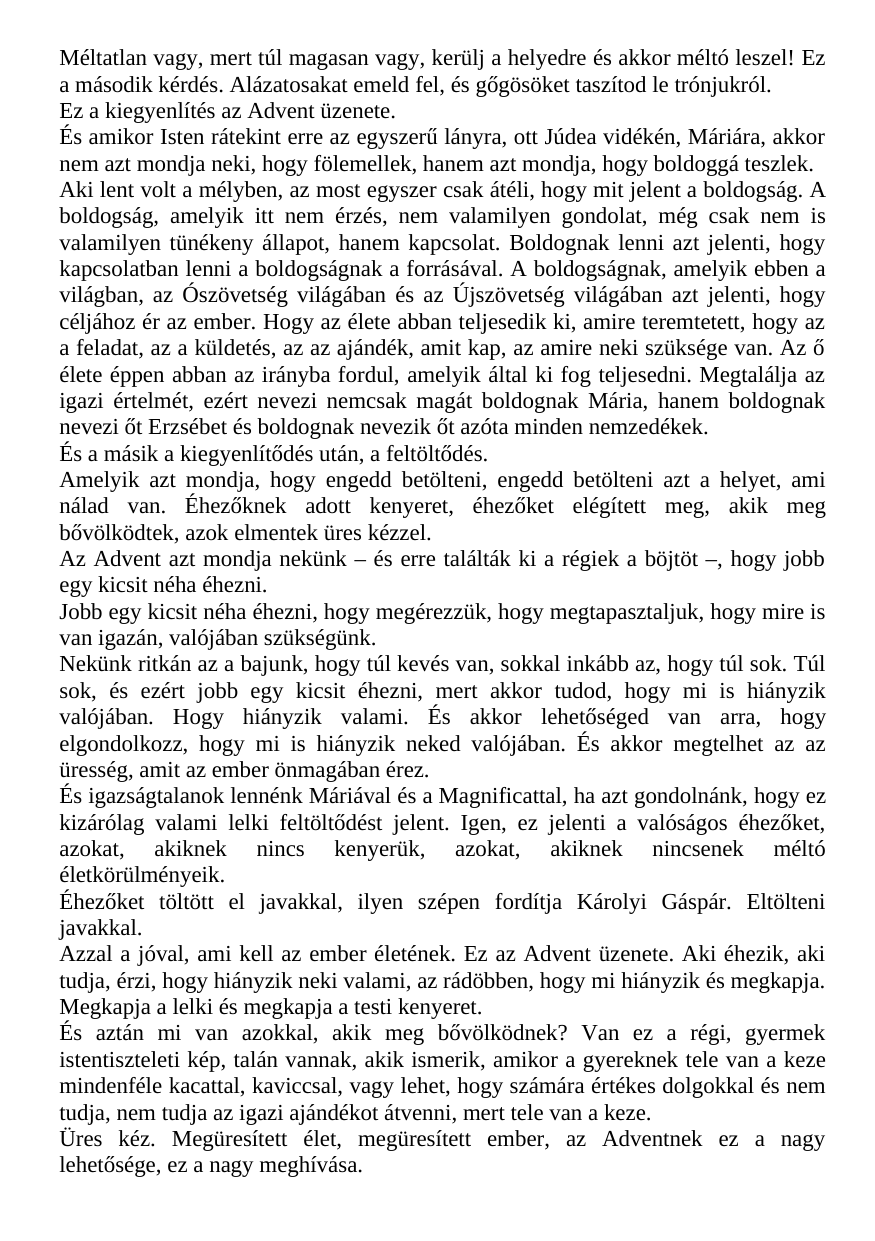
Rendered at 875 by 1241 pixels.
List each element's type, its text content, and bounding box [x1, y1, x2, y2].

text Azzal a jóval, ami kell az ember életének. Ez az Advent üzenete. Aki éhezik, aki tudja, érzi, hogy hiányzik neki valami, az rádöbben, hogy mi hiányzik és megkapja. Megkapja a lelki és megkapja a testi kenyeret. [59, 940, 827, 1019]
text Nekünk ritkán az a bajunk, hogy túl kevés van, sokkal inkább az, hogy túl sok. Túl sok, és ezért jobb egy kicsit éhezni, mert akkor tudod, hogy mi is hiányzik valójában. Hogy hiányzik valami. És akkor lehetőséged van arra, hogy elgondolkozz, hogy mi is hiányzik neked valójában. És akkor megtelhet az az üresség, amit az ember önmagában érez. [59, 651, 827, 782]
text Jobb egy kicsit néha éhezni, hogy megérezzük, hogy megtapasztaljuk, hogy mire is van igazán, valójában szükségünk. [59, 598, 827, 651]
text Amelyik azt mondja, hogy engedd betölteni, engedd betölteni azt a helyet, ami nálad van. Éhezőknek adott kenyeret, éhezőket elégített meg, akik meg bővölködtek, azok elmentek üres kézzel. [59, 466, 827, 545]
text Az Advent azt mondja nekünk – és erre találták ki a régiek a böjtöt –, hogy jobb egy kicsit néha éhezni. [59, 545, 827, 598]
text És amikor Isten rátekint erre az egyszerű lányra, ott Júdea vidékén, Máriára, akkor nem azt mondja neki, hogy fölemellek, hanem azt mondja, hogy boldoggá teszlek. [59, 123, 827, 176]
text És aztán mi van azokkal, akik meg bővölködnek? Van ez a régi, gyermek istentiszteleti kép, talán vannak, akik ismerik, amikor a gyereknek tele van a keze mindenféle kacattal, kaviccsal, vagy lehet, hogy számára értékes dolgokkal és nem tudja, nem tudja az igazi ajándékot átvenni, mert tele van a keze. [59, 1019, 827, 1125]
text Aki lent volt a mélyben, az most egyszer csak átéli, hogy mit jelent a boldogság. A boldogság, amelyik itt nem érzés, nem valamilyen gondolat, még csak nem is valamilyen tünékeny állapot, hanem kapcsolat. Boldognak lenni azt jelenti, hogy kapcsolatban lenni a boldogságnak a forrásával. A boldogságnak, amelyik ebben a világban, az Ószövetség világában és az Újszövetség világában azt jelenti, hogy céljához ér az ember. Hogy az élete abban teljesedik ki, amire teremtetett, hogy az a feladat, az a küldetés, az az ajándék, amit kap, az amire neki szüksége van. Az ő élete éppen abban az irányba fordul, amelyik által ki fog teljesedni. Megtalálja az igazi értelmét, ezért nevezi nemcsak magát boldognak Mária, hanem boldognak nevezi őt Erzsébet és boldognak nevezik őt azóta minden nemzedékek. [59, 176, 827, 440]
text És igazságtalanok lennénk Máriával és a Magnificattal, ha azt gondolnánk, hogy ez kizárólag valami lelki feltöltődést jelent. Igen, ez jelenti a valóságos éhezőket, azokat, akiknek nincs kenyerük, azokat, akiknek nincsenek méltó életkörülményeik. [59, 782, 827, 888]
text Üres kéz. Megüresített élet, megüresített ember, az Adventnek ez a nagy lehetősége, ez a nagy meghívása. [59, 1125, 827, 1178]
text Ez a kiegyenlítés az Advent üzenete. [59, 97, 827, 123]
text És a másik a kiegyenlítődés után, a feltöltődés. [59, 440, 827, 466]
text Méltatlan vagy, mert túl magasan vagy, kerülj a helyedre és akkor méltó leszel! Ez a második kérdés. Alázatosakat emeld fel, és gőgösöket taszítod le trónjukról. [59, 44, 827, 97]
text Éhezőket töltött el javakkal, ilyen szépen fordítja Károlyi Gáspár. Eltölteni javakkal. [59, 888, 827, 940]
